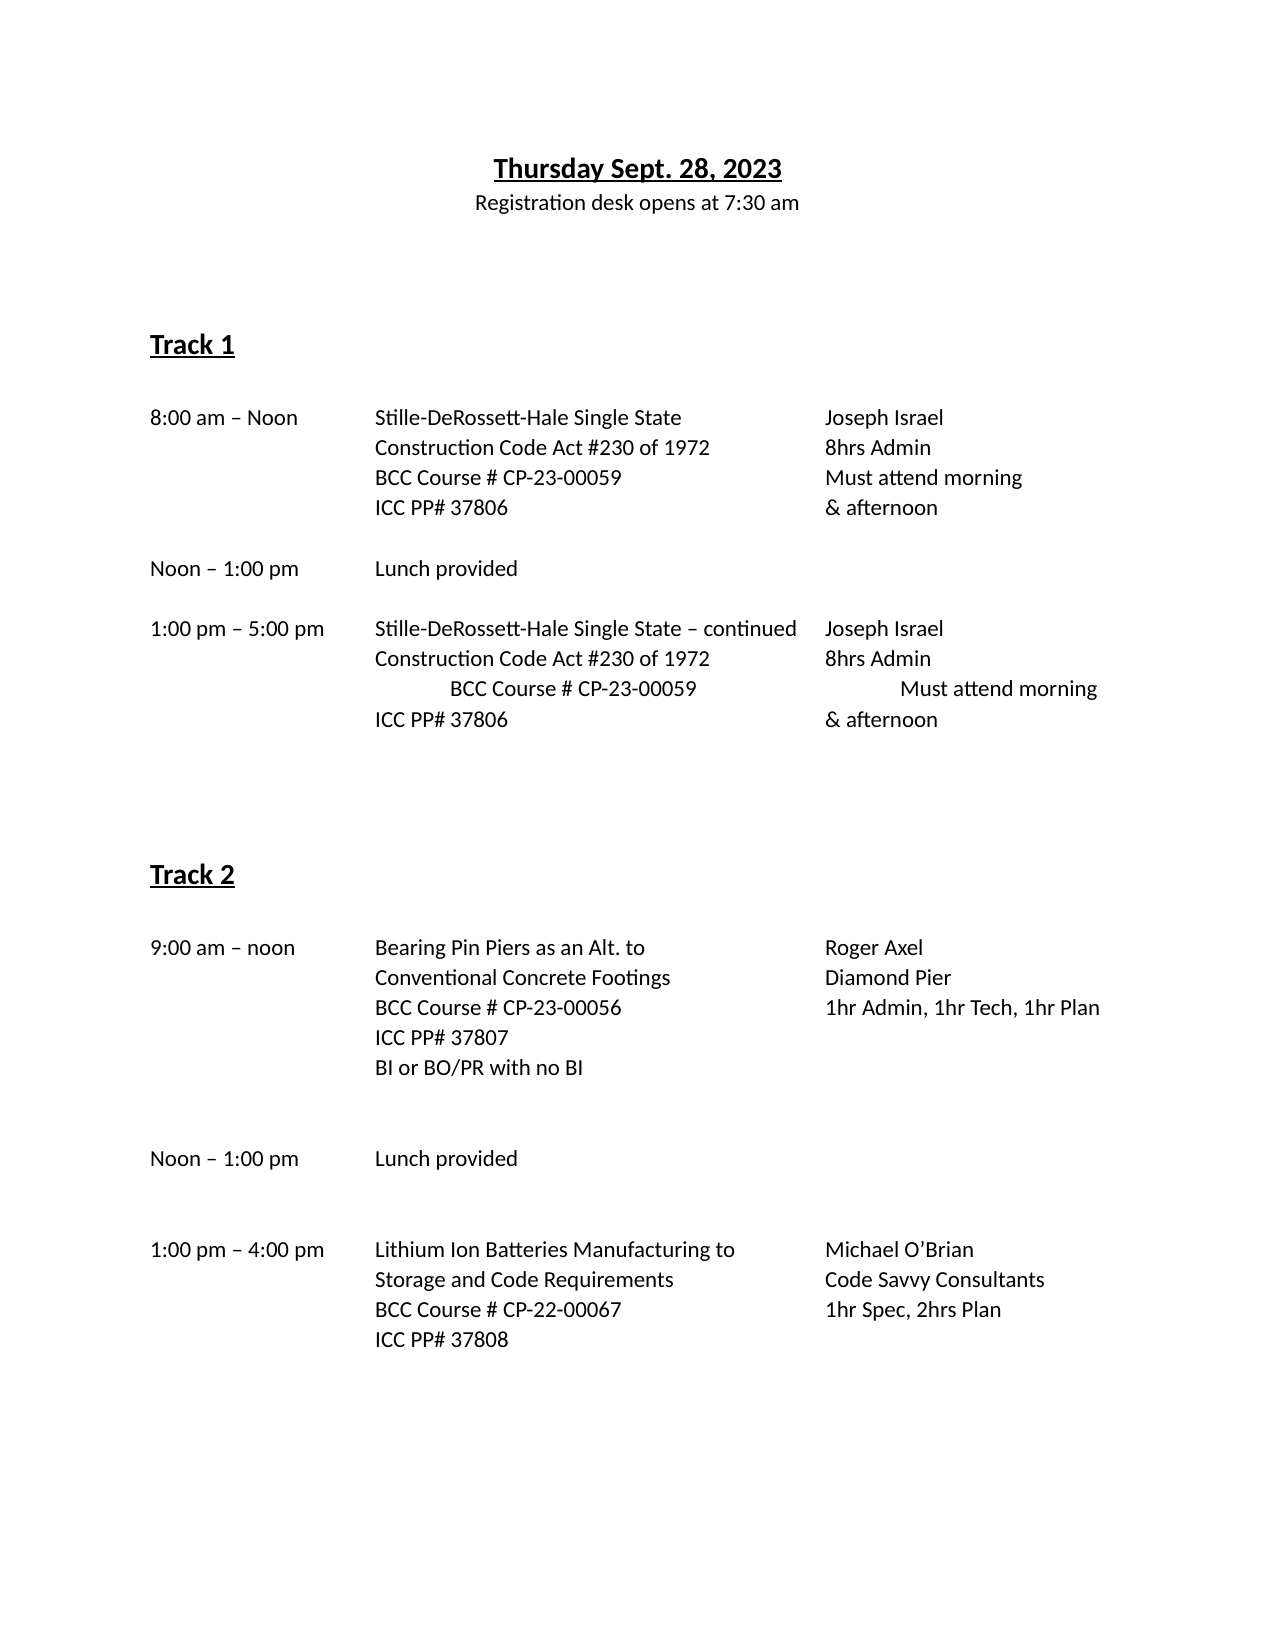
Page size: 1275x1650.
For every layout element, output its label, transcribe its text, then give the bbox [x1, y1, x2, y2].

text ICC PP# 37806 & afternoon [150, 705, 1125, 733]
text Noon – 1:00 pm Lunch provided [150, 1144, 1125, 1172]
text Track 2 [150, 856, 1125, 891]
text Registration desk opens at 7:30 am [150, 188, 1125, 216]
text BCC Course # CP-23-00056 1hr Admin, 1hr Tech, 1hr Plan [150, 993, 1125, 1021]
text Thursday Sept. 28, 2023 [150, 150, 1125, 186]
text BI or BO/PR with no BI [150, 1053, 1125, 1081]
text Track 1 [150, 326, 1125, 361]
text Construction Code Act #230 of 1972 8hrs Admin BCC Course # CP-23-00059 Must attend morning [150, 644, 1125, 702]
text ICC PP# 37807 [150, 1023, 1125, 1051]
text Construction Code Act #230 of 1972 8hrs Admin [150, 433, 1125, 461]
text Noon – 1:00 pm Lunch provided [150, 554, 1125, 582]
text Storage and Code Requirements Code Savvy Consultants [150, 1265, 1125, 1293]
text ICC PP# 37808 [300, 1325, 1125, 1353]
text 8:00 am – Noon Stille-DeRossett-Hale Single State Joseph Israel [150, 403, 1125, 431]
text 1:00 pm – 5:00 pm Stille-DeRossett-Hale Single State – continued Joseph Israel [150, 614, 1125, 642]
text BCC Course # CP-22-00067 1hr Spec, 2hrs Plan [150, 1295, 1125, 1323]
text ICC PP# 37806 & afternoon [150, 493, 1125, 521]
text BCC Course # CP-23-00059 Must attend morning [150, 463, 1125, 491]
text Conventional Concrete Footings Diamond Pier [150, 963, 1125, 991]
text 1:00 pm – 4:00 pm Lithium Ion Batteries Manufacturing to Michael O’Brian [150, 1235, 1125, 1263]
text 9:00 am – noon Bearing Pin Piers as an Alt. to Roger Axel [150, 933, 1125, 961]
